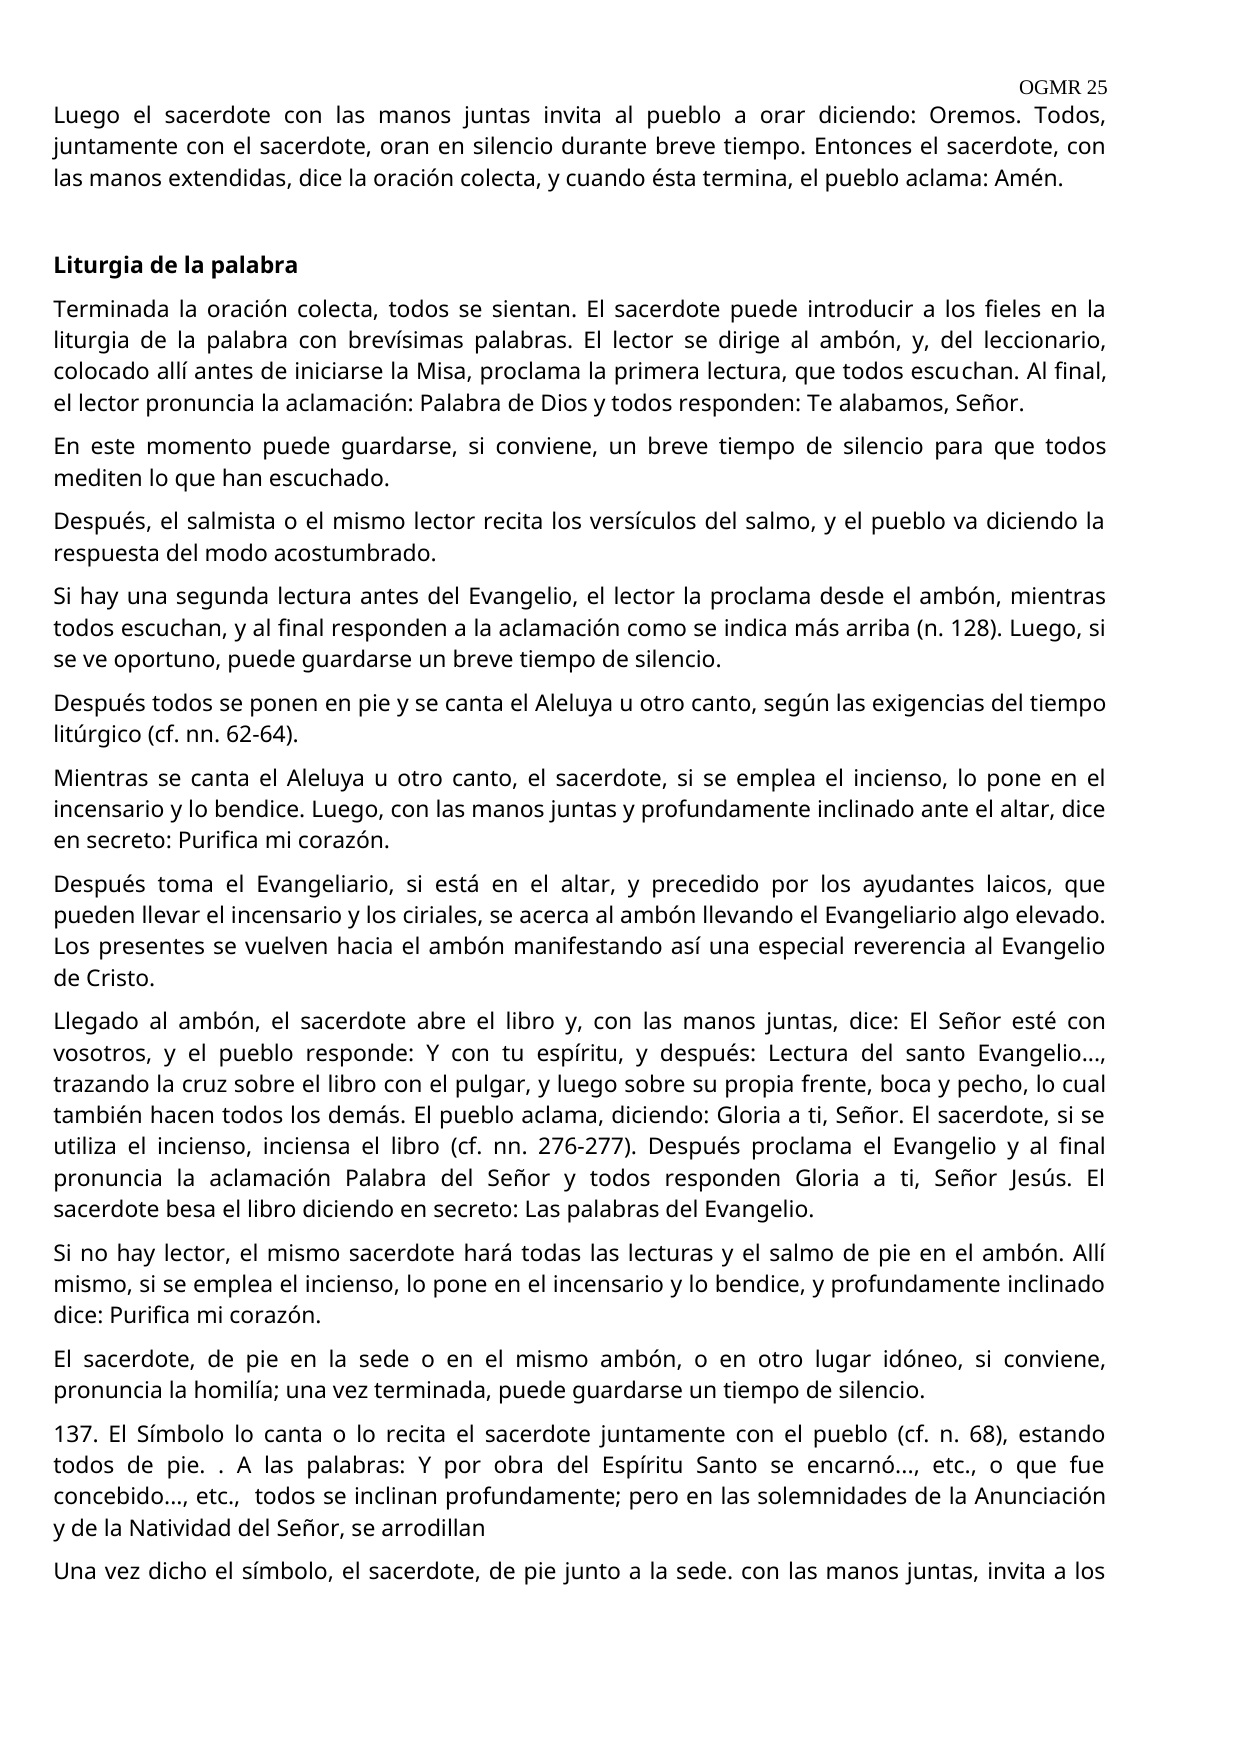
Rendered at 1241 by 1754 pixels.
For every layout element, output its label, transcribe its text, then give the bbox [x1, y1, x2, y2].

text Mientras se canta el Aleluya u otro canto, el sacerdote, si se emplea el incienso, lo pone en el incensario y lo bendice. Luego, con las manos juntas y profundamente inclinado ante el altar, dice en secreto: Purifica mi corazón. [53, 762, 1107, 855]
text Llegado al ambón, el sacerdote abre el libro y, con las manos juntas, dice: El Señor esté con vosotros, y el pueblo responde: Y con tu espíritu, y después: Lectura del santo Evangelio..., trazando la cruz sobre el libro con el pulgar, y luego sobre su propia frente, boca y pecho, lo cual también hacen todos los demás. El pueblo aclama, diciendo: Gloria a ti, Señor. El sacerdote, si se utiliza el incienso, inciensa el libro (cf. nn. 276-277). Después proclama el Evangelio y al final pronuncia la aclamación Palabra del Señor y todos responden Gloria a ti, Señor Jesús. El sacerdote besa el libro diciendo en secreto: Las palabras del Evangelio. [53, 1005, 1107, 1224]
text 137. El Símbolo lo canta o lo recita el sacerdote juntamente con el pueblo (cf. n. 68), estando todos de pie. . A las palabras: Y por obra del Espíritu Santo se encarnó..., etc., o que fue concebido..., etc., todos se inclinan profundamente; pero en las solemnidades de la Anunciación y de la Natividad del Señor, se arrodillan [53, 1418, 1107, 1543]
text Después todos se ponen en pie y se canta el Aleluya u otro canto, según las exigencias del tiempo litúrgico (cf. nn. 62-64). [53, 687, 1107, 749]
text Si hay una segunda lectura antes del Evangelio, el lector la proclama desde el ambón, mientras todos escuchan, y al final responden a la aclamación como se indica más arriba (n. 128). Luego, si se ve oportuno, puede guardarse un breve tiempo de silencio. [53, 580, 1107, 674]
text Liturgia de la palabra [53, 249, 1107, 280]
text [53, 1555, 1107, 1587]
text Terminada la oración colecta, todos se sientan. El sacerdote puede introducir a los fieles en la liturgia de la palabra con brevísimas palabras. El lector se dirige al ambón, y, del leccionario, colocado allí antes de iniciarse , proclama la primera lectura, que todos escuchan. Al final, el lector pronuncia la aclamación: Palabra de Dios y todos responden: Te alabamos, Señor. [53, 293, 1107, 418]
text Después, el salmista o el mismo lector recita los versículos del salmo, y el pueblo va diciendo la respuesta del modo acostumbrado. [53, 505, 1107, 568]
text Si no hay lector, el mismo sacerdote hará todas las lecturas y el salmo de pie en el ambón. Allí mismo, si se emplea el incienso, lo pone en el incensario y lo bendice, y profundamente inclinado dice: Purifica mi corazón. [53, 1237, 1107, 1330]
text El sacerdote, de pie en la sede o en el mismo ambón, o en otro lugar idóneo, si conviene, pronuncia la homilía; una vez terminada, puede guardarse un tiempo de silencio. [53, 1343, 1107, 1405]
text Después toma el Evangeliario, si está en el altar, y precedido por los ayudantes laicos, que pueden llevar el incensario y los ciriales, se acerca al ambón llevando el Evangeliario algo elevado. Los presentes se vuelven hacia el ambón manifestando así una especial reverencia al Evangelio de Cristo. [53, 868, 1107, 993]
text Luego el sacerdote con las manos juntas invita al pueblo a orar diciendo: Oremos. Todos, juntamente con el sacerdote, oran en silencio durante breve tiempo. Entonces el sacerdote, con las manos extendidas, dice la oración colecta, y cuando ésta termina, el pueblo aclama: Amén. [53, 99, 1107, 193]
text En este momento puede guardarse, si conviene, un breve tiempo de silencio para que todos mediten lo que han escuchado. [53, 430, 1107, 493]
